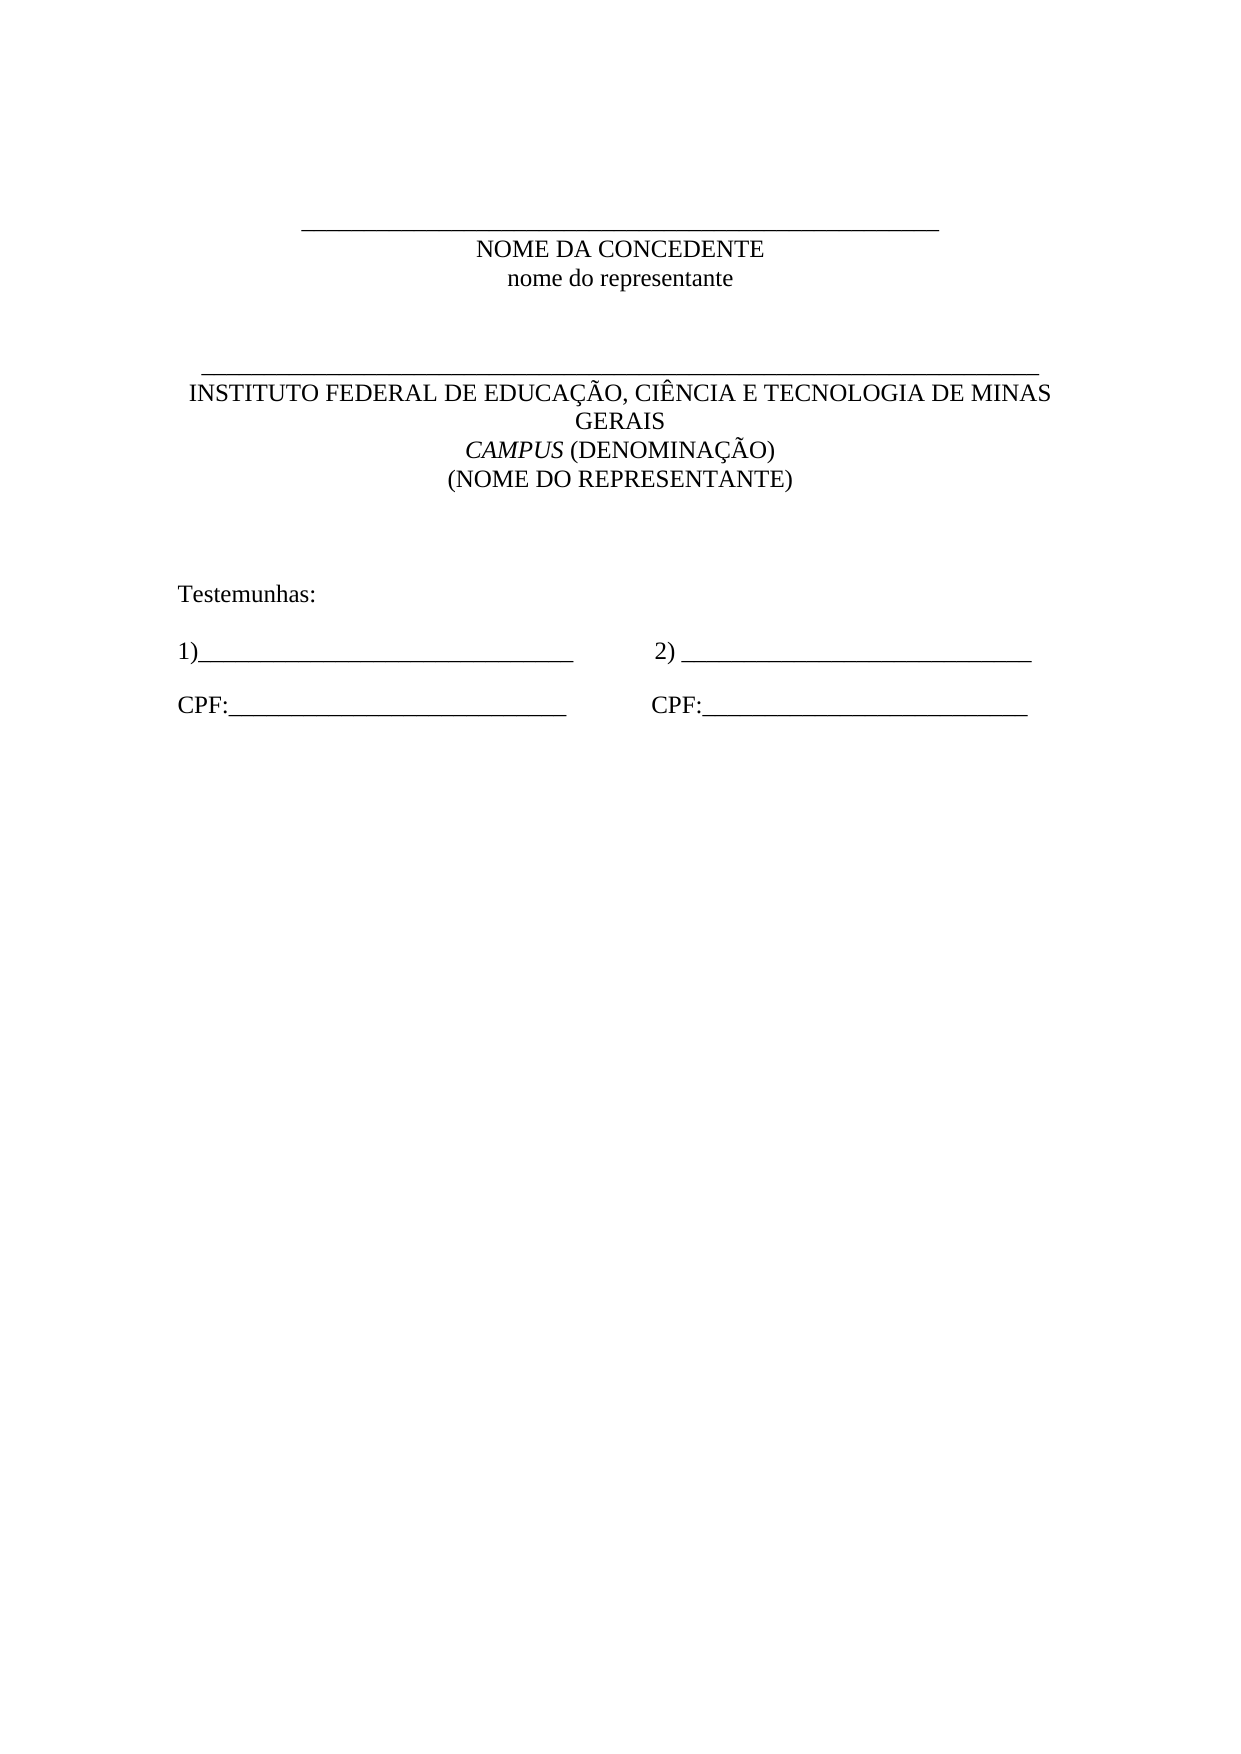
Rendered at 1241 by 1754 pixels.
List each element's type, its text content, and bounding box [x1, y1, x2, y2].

text ___________________________________________________________________ [177, 349, 1063, 378]
text NOME DA CONCEDENTE [177, 234, 1063, 263]
text INSTITUTO FEDERAL DE EDUCAÇÃO, CIÊNCIA E TECNOLOGIA DE MINAS GERAIS [177, 378, 1063, 435]
text ___________________________________________________ [177, 205, 1063, 234]
text (NOME DO REPRESENTANTE) [177, 464, 1063, 493]
text CPF:___________________________ CPF:__________________________ [177, 690, 1063, 719]
text 1)______________________________ 2) ____________________________ [177, 636, 1063, 665]
text CAMPUS (DENOMINAÇÃO) [177, 435, 1063, 464]
text nome do representante [177, 263, 1063, 291]
text Testemunhas: [177, 579, 1063, 608]
